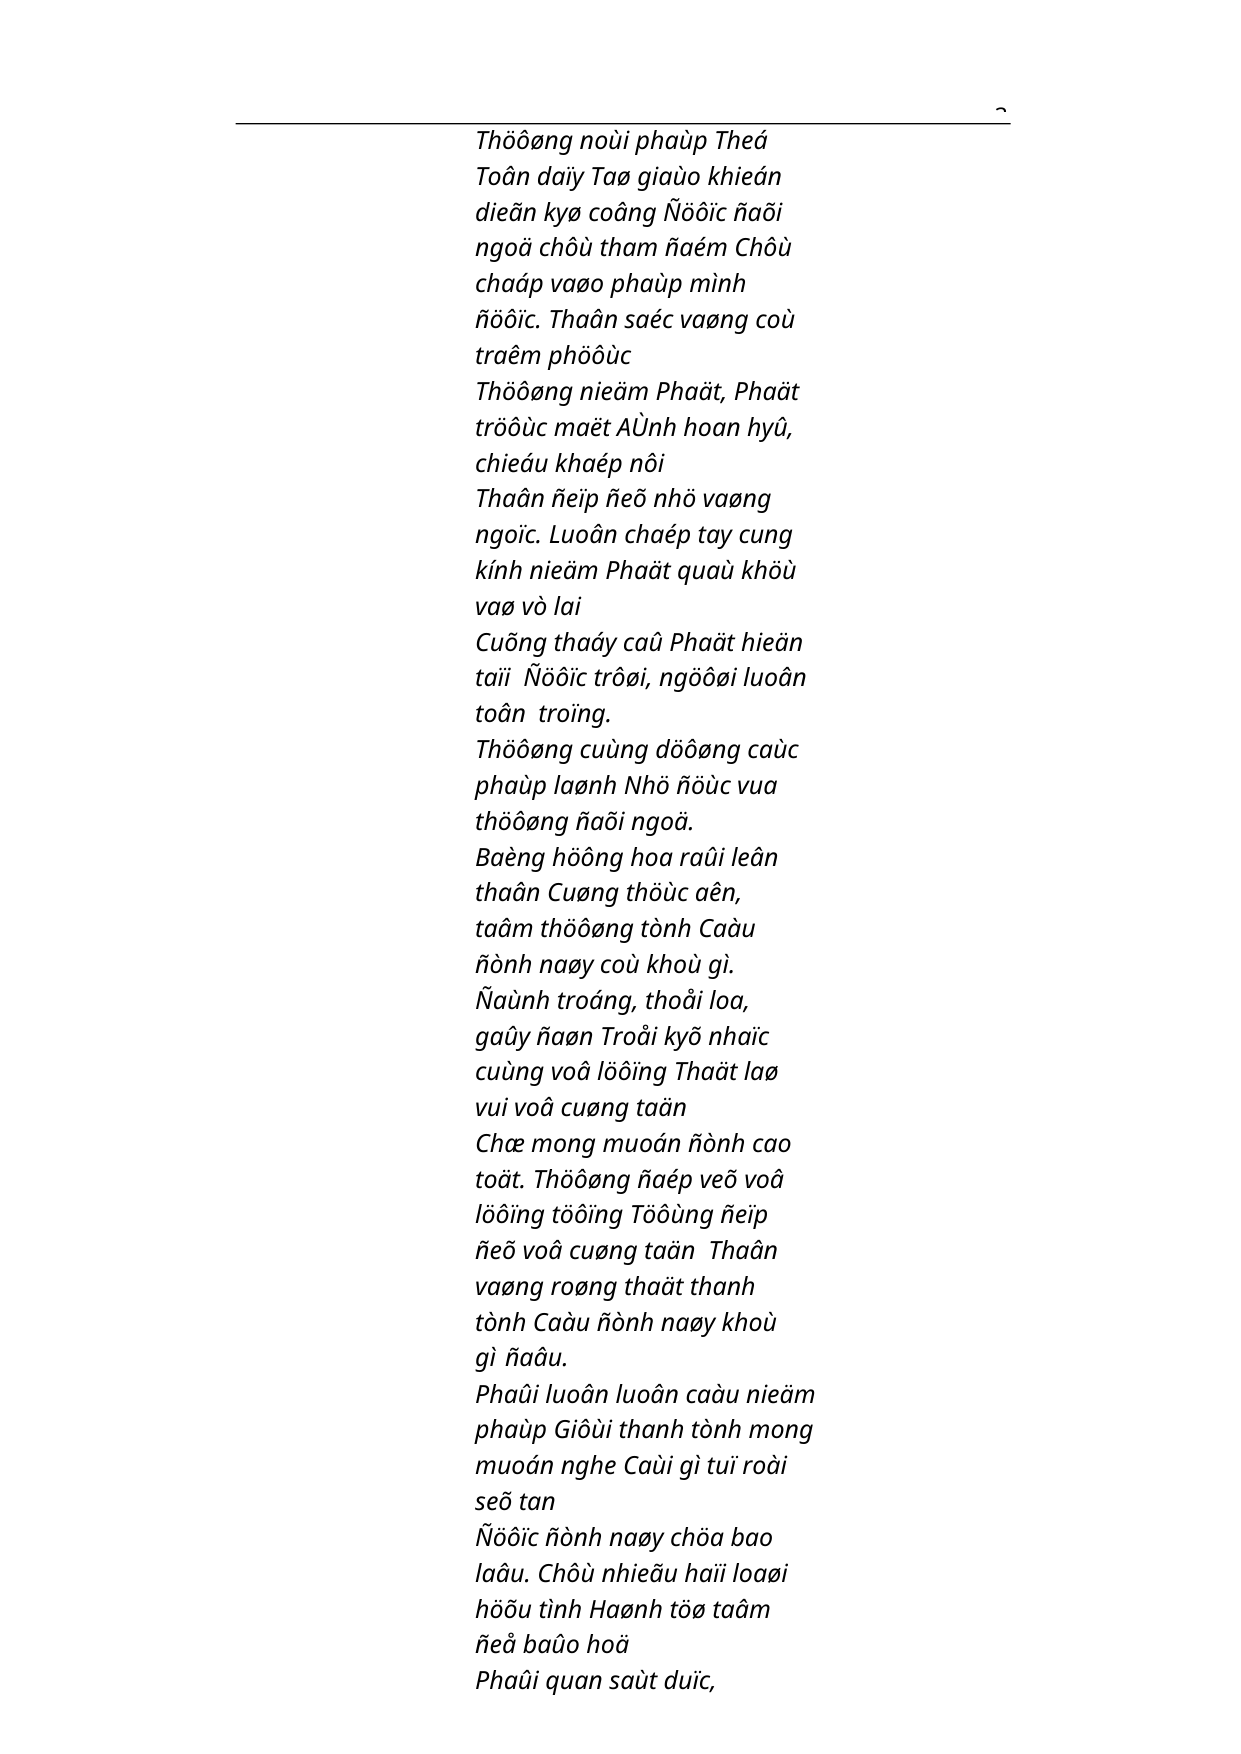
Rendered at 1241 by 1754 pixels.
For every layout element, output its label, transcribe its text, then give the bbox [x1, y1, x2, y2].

text Cuõng thaáy caû Phaät hieän taïi Ñöôïc trôøi, ngöôøi luoân toân troïng. [475, 624, 814, 730]
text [475, 1663, 778, 1697]
text Baèng höông hoa raûi leân thaân Cuøng thöùc aên, taâm thöôøng tònh Caàu ñònh naøy coù khoù gì. [475, 839, 802, 980]
text Ñaùnh troáng, thoåi loa, gaûy ñaøn Troåi kyõ nhaïc cuùng voâ löôïng Thaät laø vui voâ cuøng taän [475, 983, 802, 1124]
text Thaân ñeïp ñeõ nhö vaøng ngoïc. Luoân chaép tay cung kính nieäm Phaät quaù khöù vaø vò lai [475, 481, 802, 622]
text Ñöôïc ñònh naøy chöa bao laâu. Chôù nhieãu haïi loaøi höõu tình Haønh töø taâm ñeå baûo hoä [475, 1520, 802, 1661]
text Thöôøng noùi phaùp Theá Toân daïy Taø giaùo khieán dieãn kyø coâng Ñöôïc ñaõi ngoä chôù tham ñaém Chôù chaáp vaøo phaùp mình ñöôïc. Thaân saéc vaøng coù traêm phöôùc [475, 123, 802, 371]
text Chæ mong muoán ñònh cao toät. Thöôøng ñaép veõ voâ löôïng töôïng Töôùng ñeïp ñeõ voâ cuøng taän Thaân vaøng roøng thaät thanh tònh Caàu ñònh naøy khoù gì ñaâu. [475, 1126, 802, 1374]
text Thöôøng nieäm Phaät, Phaät tröôùc maët AÙnh hoan hyû, chieáu khaép nôi [475, 374, 870, 479]
text Phaûi luoân luoân caàu nieäm phaùp Giôùi thanh tònh mong muoán nghe Caùi gì tuï roài seõ tan [475, 1376, 829, 1518]
text Thöôøng cuùng döôøng caùc phaùp laønh Nhö ñöùc vua thöôøng ñaõi ngoä. [475, 732, 870, 837]
